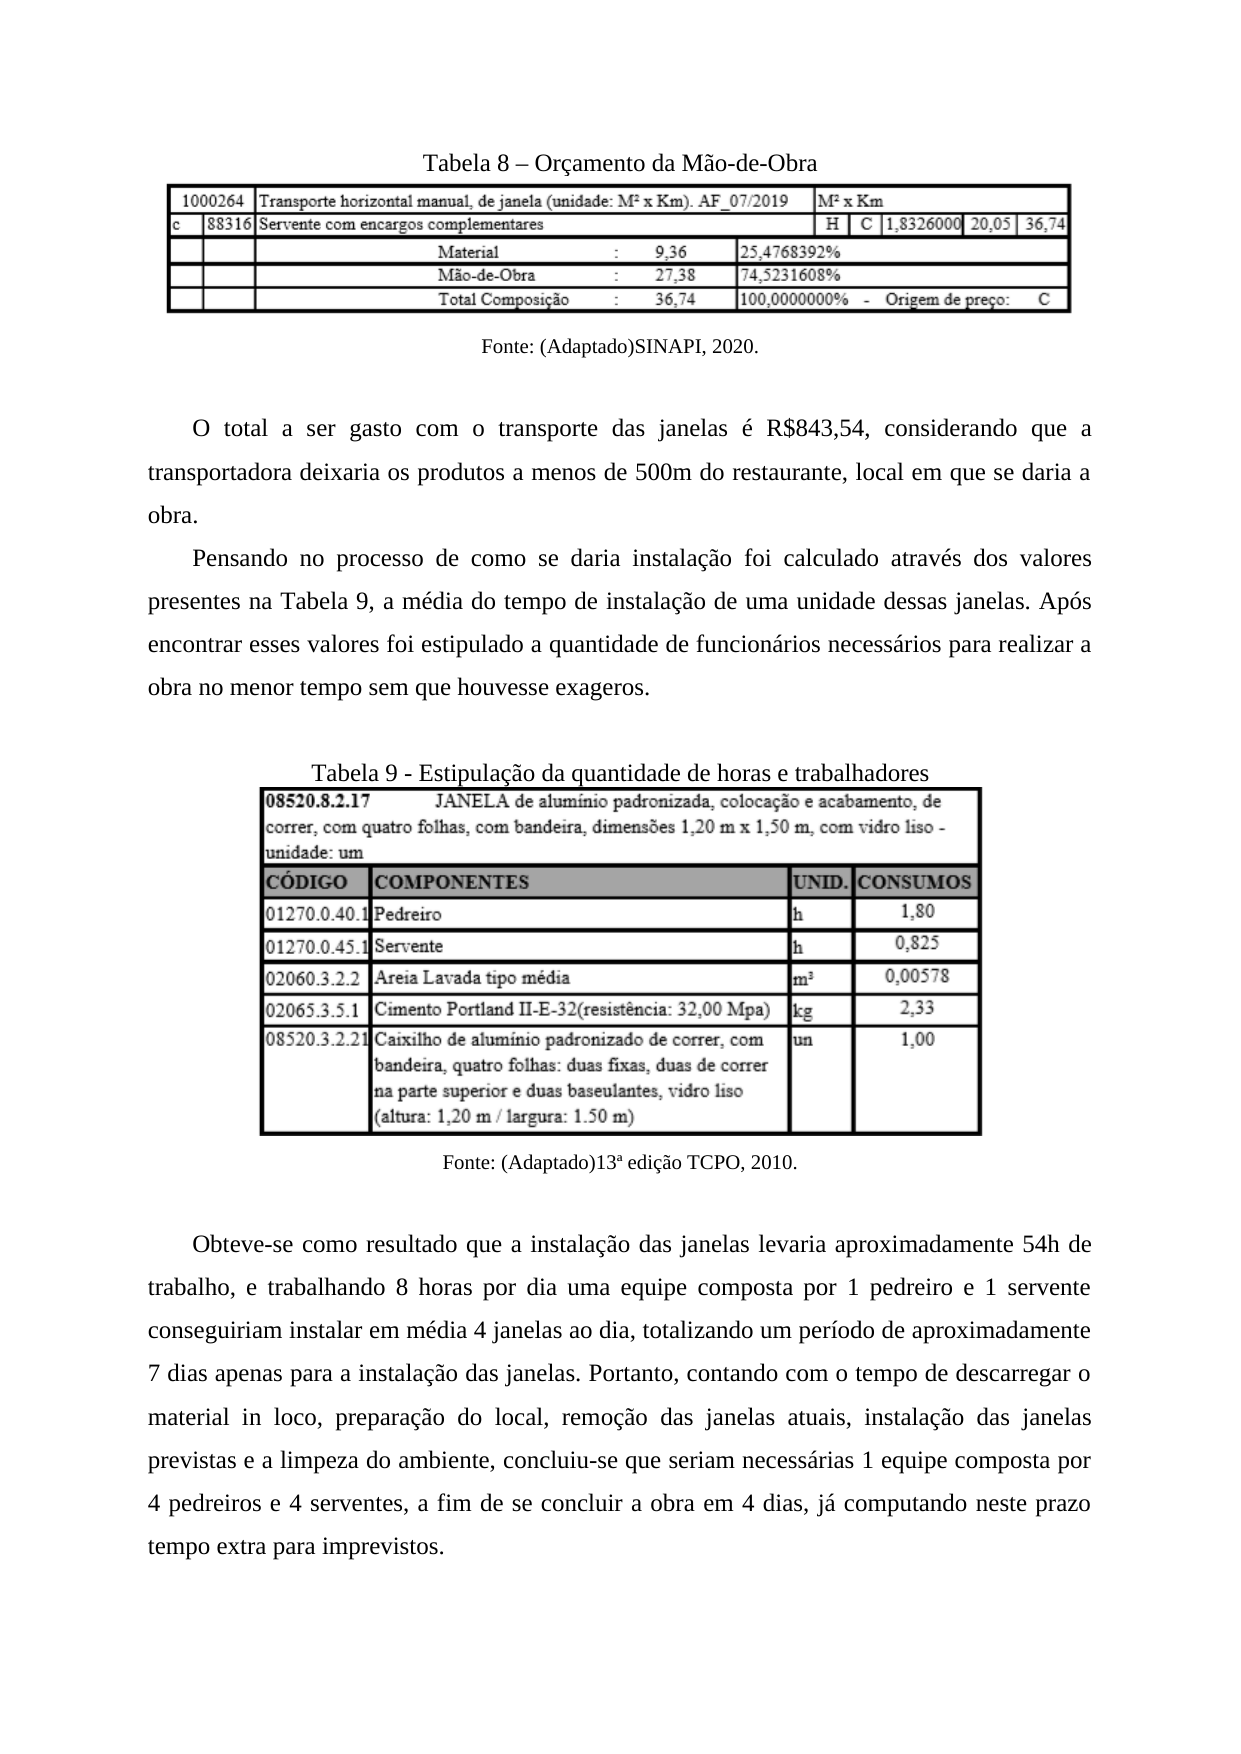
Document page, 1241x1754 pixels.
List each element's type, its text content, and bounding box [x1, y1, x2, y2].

text Obteve-se como resultado que a instalação das janelas levaria aproximadamente 54h de trabalho, e trabalhando 8 horas por dia uma equipe composta por 1 pedreiro e 1 servente conseguiriam instalar em média 4 janelas ao dia, totalizando um período de aproximadamente 7 dias apenas para a instalação das janelas. Portanto, contando com o tempo de descarregar o material in loco, preparação do local, remoção das janelas atuais, instalação das janelas previstas e a limpeza do ambiente, concluiu-se que seriam necessárias 1 equipe composta por 4 pedreiros e 4 serventes, a fim de se concluir a obra em 4 dias, já computando neste prazo tempo extra para imprevistos. [148, 1229, 1092, 1560]
text Tabela 9 - Estipulação da quantidade de horas e trabalhadores [148, 758, 1092, 787]
picture [163, 176, 1077, 320]
text Fonte: (Adaptado)13ª edição TCPO, 2010. [148, 1150, 1092, 1174]
text Pensando no processo de como se daria instalação foi calculado através dos valores presentes na Tabela 9, a média do tempo de instalação de uma unidade dessas janelas. Após encontrar esses valores foi estipulado a quantidade de funcionários necessários para realizar a obra no menor tempo sem que houvesse exageros. [148, 543, 1092, 701]
text Fonte: (Adaptado)SINAPI, 2020. [148, 334, 1092, 358]
text Tabela 8 – Orçamento da Mão-de-Obra [148, 148, 1092, 176]
picture [257, 787, 983, 1136]
text O total a ser gasto com o transporte das janelas é R$843,54, considerando que a transportadora deixaria os produtos a menos de 500m do restaurante, local em que se daria a obra. [148, 413, 1092, 528]
